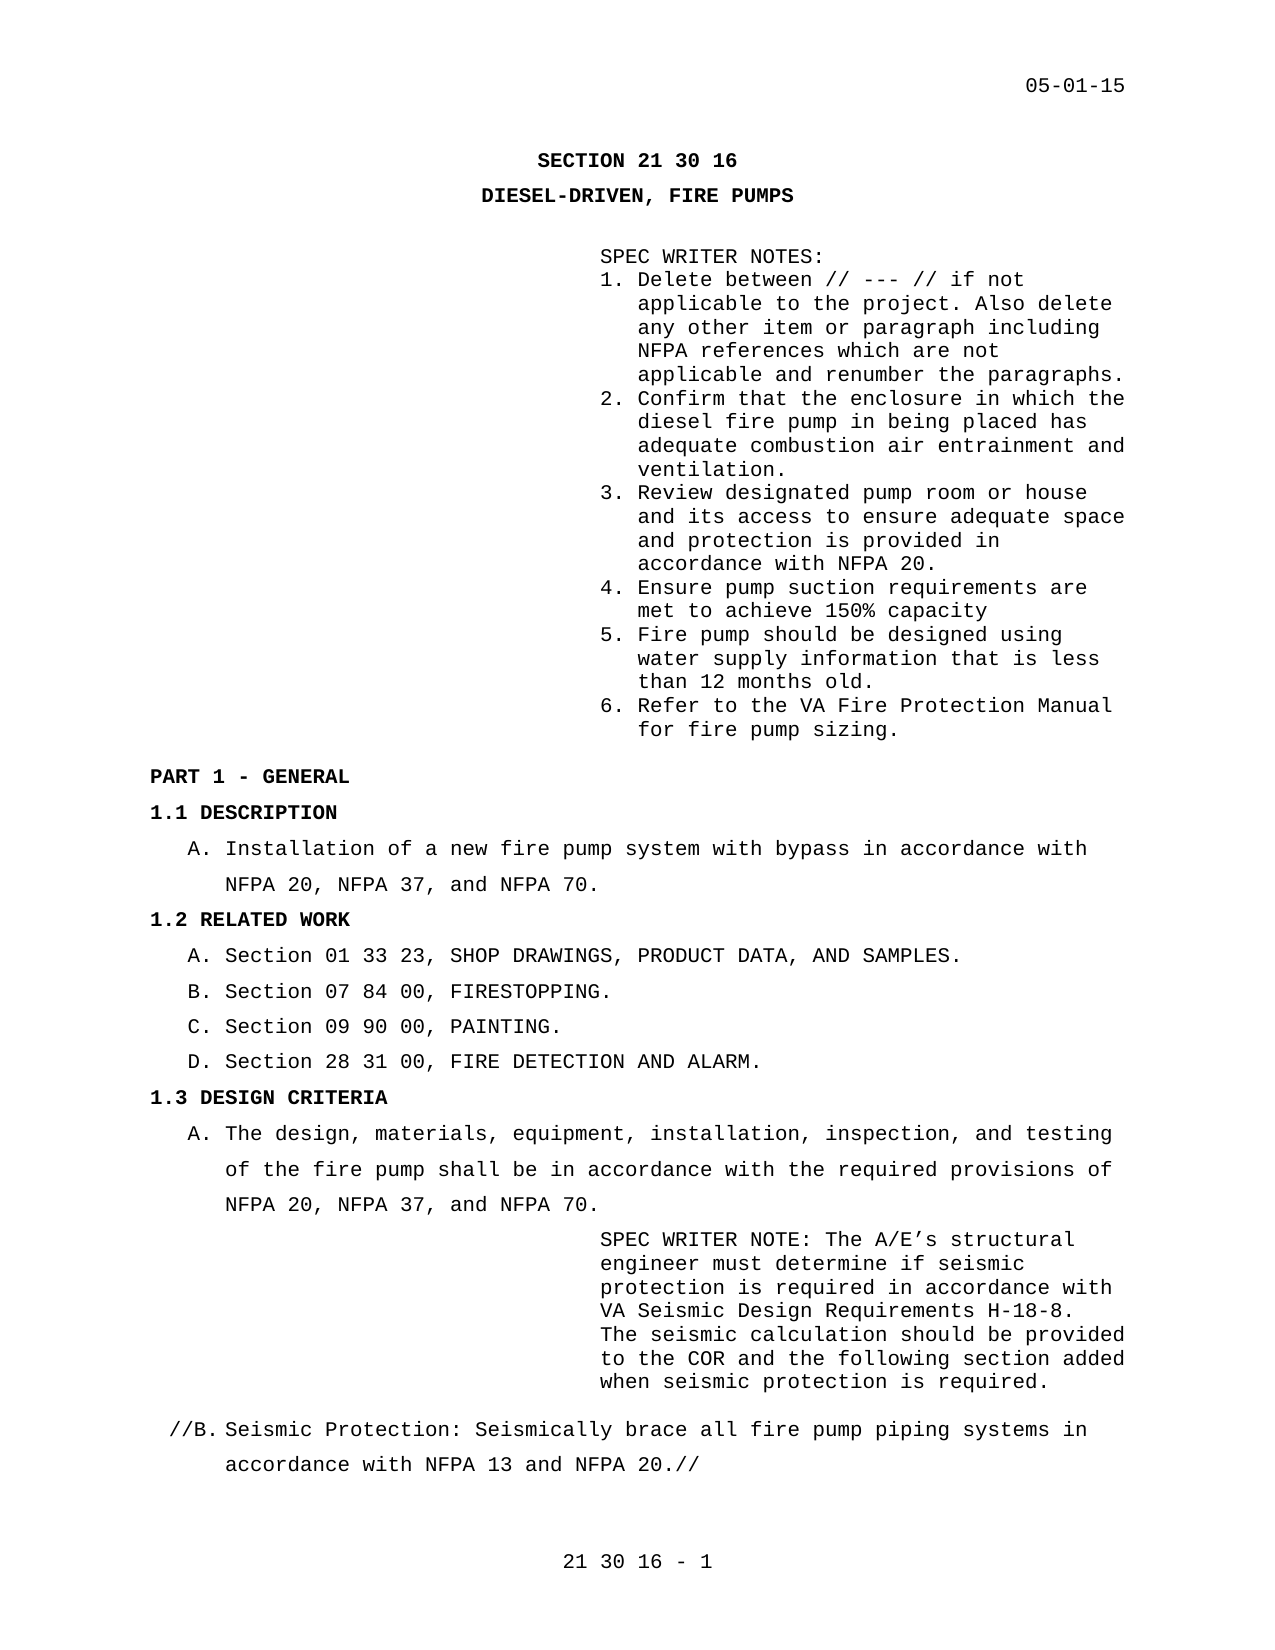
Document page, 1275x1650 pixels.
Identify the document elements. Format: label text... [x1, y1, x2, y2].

text C. Section 09 90 00, PAINTING. [187, 1016, 1125, 1040]
text SPEC WRITER NOTES: [600, 246, 1125, 269]
text A. Section 01 33 23, SHOP DRAWINGS, PRODUCT DATA, AND SAMPLES. [187, 945, 1125, 969]
text 1.3 DESIGN CRITERIA [150, 1087, 1125, 1111]
text B. Section 07 84 00, FIRESTOPPING. [187, 981, 1125, 1004]
text A. The design, materials, equipment, installation, inspection, and testing of the fire pump shall be in accordance with the required provisions of NFPA 20, NFPA 37, and NFPA 70. [187, 1123, 1125, 1218]
text 3. Review designated pump room or house and its access to ensure adequate space and protection is provided in accordance with NFPA 20. [600, 482, 1125, 577]
text 1.1 DESCRIPTION [150, 802, 1125, 826]
text 1.2 RELATED WORK [150, 909, 1125, 933]
text D. Section 28 31 00, FIRE DETECTION AND ALARM. [187, 1052, 1125, 1075]
title SECTION 21 30 16 DIESEL-DRIVEN, FIRE PUMPS [150, 150, 1125, 209]
text 5. Fire pump should be designed using water supply information that is less than 12 months old. [600, 624, 1125, 695]
text //B. Seismic Protection: Seismically brace all fire pump piping systems in accordance with NFPA 13 and NFPA 20.// [169, 1418, 1125, 1478]
text PART 1 - GENERAL [150, 766, 1125, 790]
text 2. Confirm that the enclosure in which the diesel fire pump in being placed has adequate combustion air entrainment and ventilation. [600, 388, 1125, 482]
text A. Installation of a new fire pump system with bypass in accordance with NFPA 20, NFPA 37, and NFPA 70. [187, 838, 1125, 897]
text 6. Refer to the VA Fire Protection Manual for fire pump sizing. [600, 695, 1125, 742]
text 4. Ensure pump suction requirements are met to achieve 150% capacity [600, 577, 1125, 624]
text SPEC WRITER NOTE: The A/E’s structural engineer must determine if seismic protection is required in accordance with VA Seismic Design Requirements H-18-8. The seismic calculation should be provided to the COR and the following section added when seismic protection is required. [600, 1229, 1125, 1395]
text 1. Delete between // --- // if not applicable to the project. Also delete any other item or paragraph including NFPA references which are not applicable and renumber the paragraphs. [600, 269, 1125, 388]
